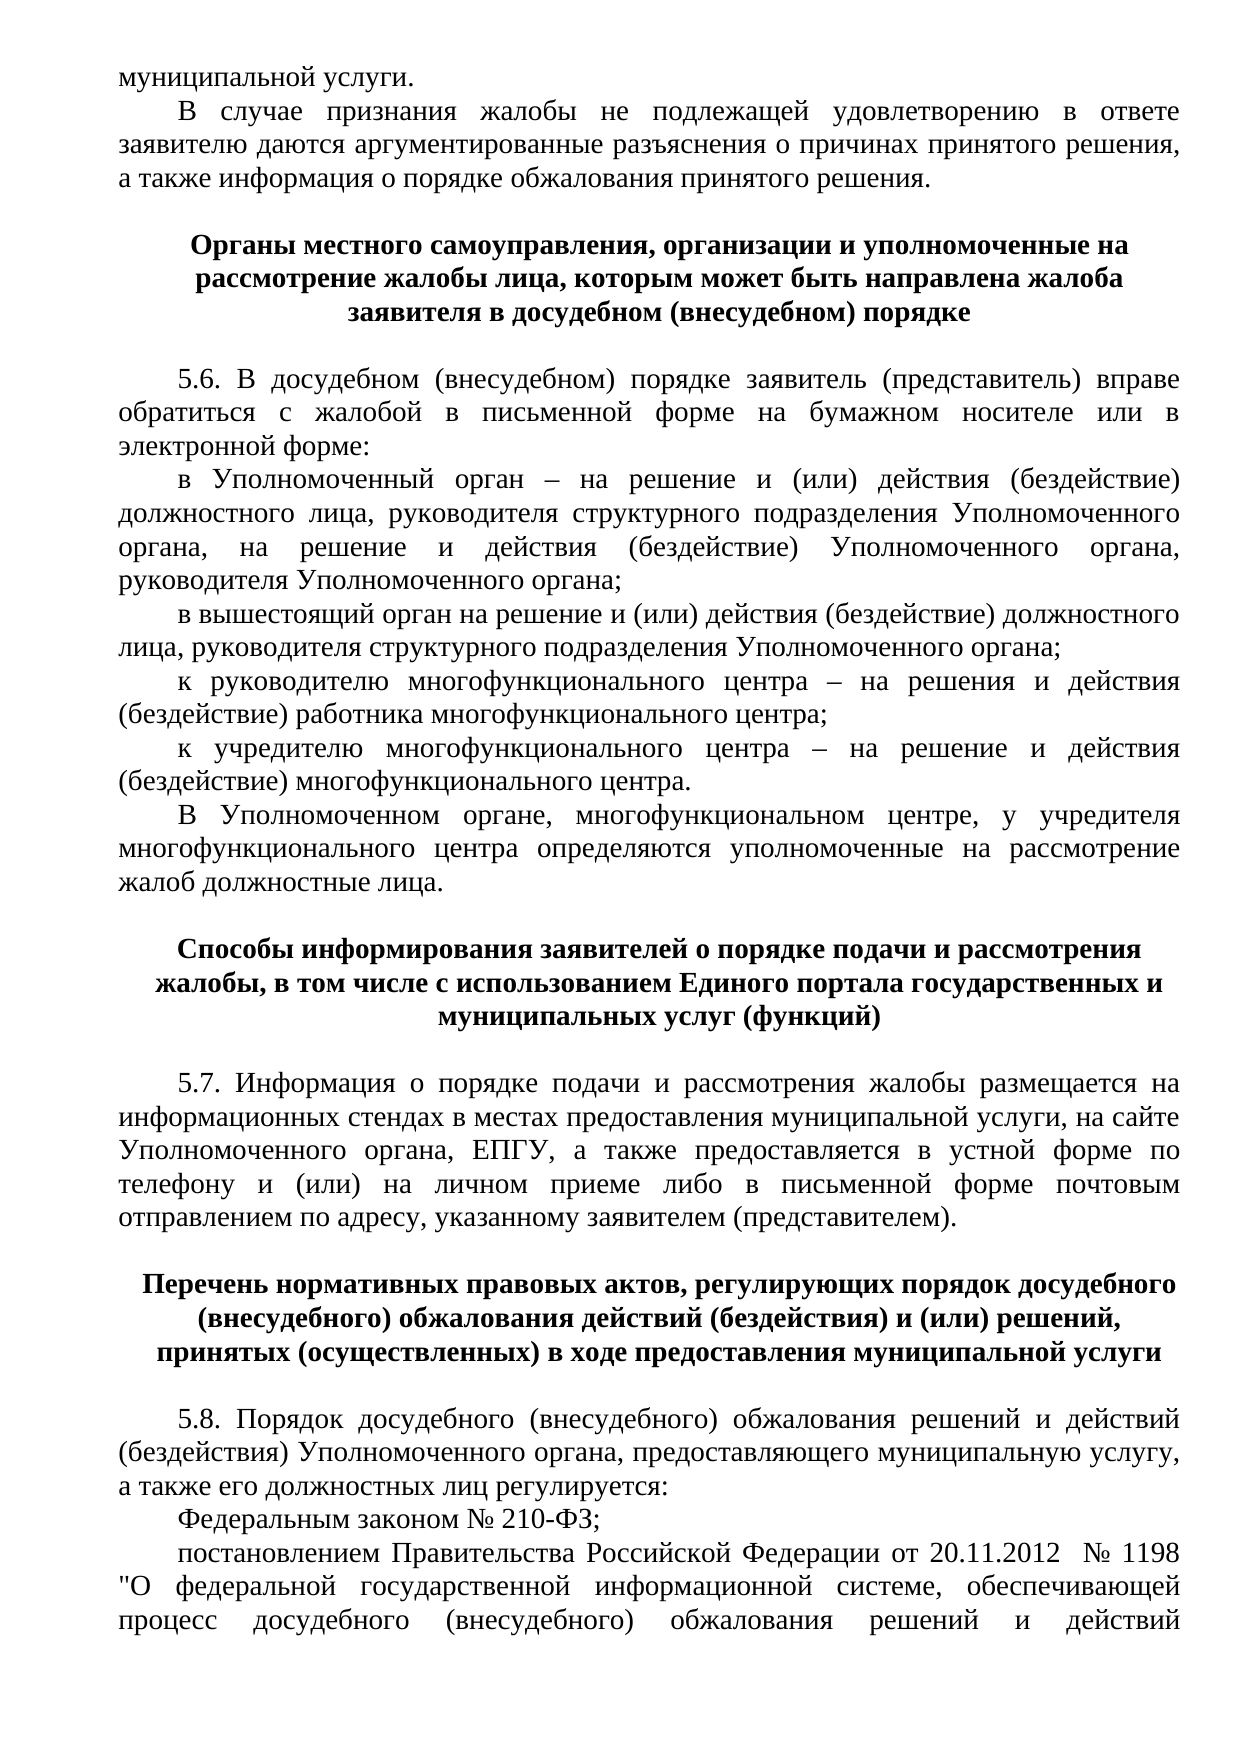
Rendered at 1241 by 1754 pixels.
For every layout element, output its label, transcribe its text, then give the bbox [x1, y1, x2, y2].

text к руководителю многофункционального центра – на решения и действия (бездействие) работника многофункционального центра; [118, 663, 1181, 730]
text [118, 59, 1181, 93]
text В случае признания жалобы не подлежащей удовлетворению в ответе заявителю даются аргументированные разъяснения о причинах принятого решения, а также информация о порядке обжалования принятого решения. [118, 93, 1181, 193]
text в вышестоящий орган на решение и (или) действия (бездействие) должностного лица, руководителя структурного подразделения Уполномоченного органа; [118, 596, 1181, 663]
text в Уполномоченный орган – на решение и (или) действия (бездействие) должностного лица, руководителя структурного подразделения Уполномоченного органа, на решение и действия (бездействие) Уполномоченного органа, руководителя Уполномоченного органа; [118, 462, 1181, 596]
text Федеральным законом № 210-ФЗ; [118, 1501, 1181, 1535]
text 5.7. Информация о порядке подачи и рассмотрения жалобы размещается на информационных стендах в местах предоставления муниципальной услуги, на сайте Уполномоченного органа, ЕПГУ, а также предоставляется в устной форме по телефону и (или) на личном приеме либо в письменной форме почтовым отправлением по адресу, указанному заявителем (представителем). [118, 1065, 1181, 1233]
text к учредителю многофункционального центра – на решение и действия (бездействие) многофункционального центра. [118, 730, 1181, 797]
subtitle Способы информирования заявителей о порядке подачи и рассмотрения жалобы, в том числе с использованием Единого портала государственных и муниципальных услуг (функций) [138, 931, 1181, 1032]
text 5.6. В досудебном (внесудебном) порядке заявитель (представитель) вправе обратиться с жалобой в письменной форме на бумажном носителе или в электронной форме: [118, 361, 1181, 462]
subtitle Органы местного самоуправления, организации и уполномоченные на рассмотрение жалобы лица, которым может быть направлена жалоба заявителя в досудебном (внесудебном) порядке [138, 227, 1181, 327]
text 5.8. Порядок досудебного (внесудебного) обжалования решений и действий (бездействия) Уполномоченного органа, предоставляющего муниципальную услугу, а также его должностных лиц регулируется: [118, 1401, 1181, 1501]
subtitle Перечень нормативных правовых актов, регулирующих порядок досудебного (внесудебного) обжалования действий (бездействия) и (или) решений, принятых (осуществленных) в ходе предоставления муниципальной услуги [138, 1267, 1181, 1367]
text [118, 1535, 1181, 1636]
text В Уполномоченном органе, многофункциональном центре, у учредителя многофункционального центра определяются уполномоченные на рассмотрение жалоб должностные лица. [118, 797, 1181, 898]
